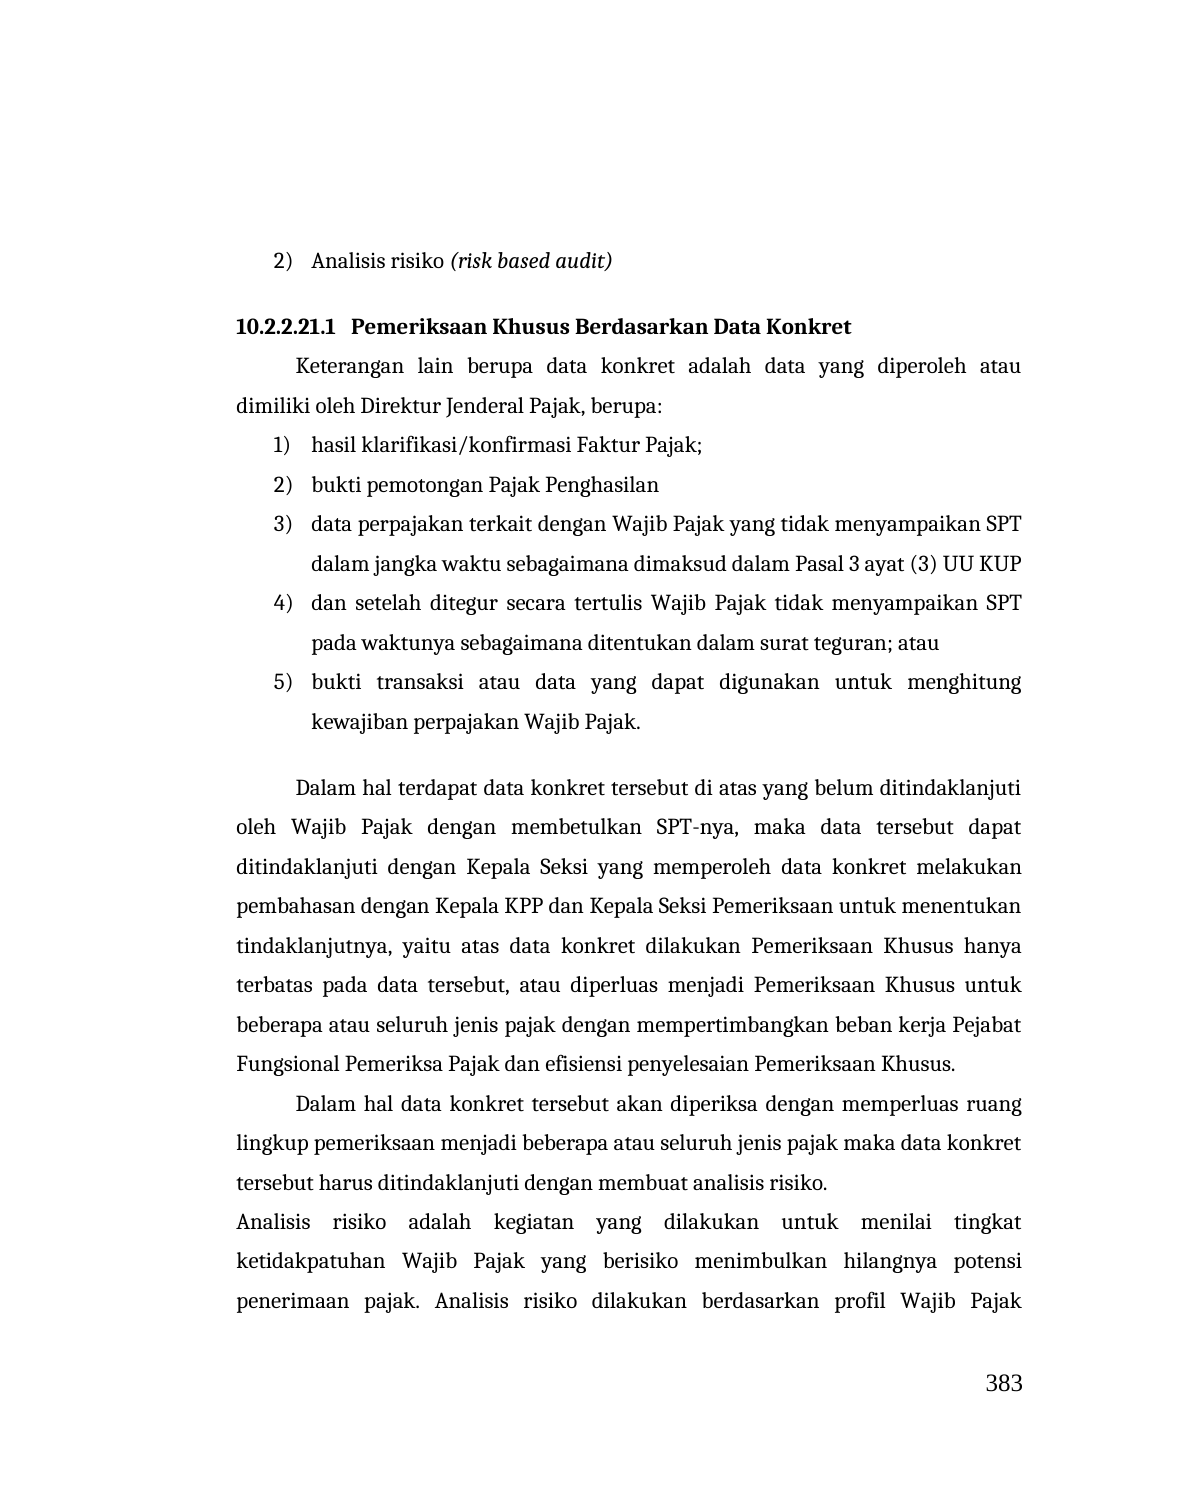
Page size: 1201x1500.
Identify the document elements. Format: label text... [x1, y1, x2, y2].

text 10.2.2.21.1 Pemeriksaan Khusus Berdasarkan Data Konkret [236, 314, 1023, 340]
list data perpajakan terkait dengan Wajib Pajak yang tidak menyampaikan SPT dalam jangka waktu sebagaimana dimaksud dalam Pasal 3 ayat (3) UU KUP [274, 511, 1023, 577]
text Keterangan lain berupa data konkret adalah data yang diperoleh atau dimiliki oleh Direktur Jenderal Pajak, berupa: [236, 353, 1023, 419]
list Analisis risiko (risk based audit) [274, 248, 1023, 274]
text Dalam hal terdapat data konkret tersebut di atas yang belum ditindaklanjuti oleh Wajib Pajak dengan membetulkan SPT-nya, maka data tersebut dapat ditindaklanjuti dengan Kepala Seksi yang memperoleh data konkret melakukan pembahasan dengan Kepala KPP dan Kepala Seksi Pemeriksaan untuk menentukan tindaklanjutnya, yaitu atas data konkret dilakukan Pemeriksaan Khusus hanya terbatas pada data tersebut, atau diperluas menjadi Pemeriksaan Khusus untuk beberapa atau seluruh jenis pajak dengan mempertimbangkan beban kerja Pejabat Fungsional Pemeriksa Pajak dan efisiensi penyelesaian Pemeriksaan Khusus. [236, 774, 1023, 1077]
list bukti pemotongan Pajak Penghasilan [274, 472, 1023, 498]
list bukti transaksi atau data yang dapat digunakan untuk menghitung kewajiban perpajakan Wajib Pajak. [274, 669, 1023, 735]
list dan setelah ditegur secara tertulis Wajib Pajak tidak menyampaikan SPT pada waktunya sebagaimana ditentukan dalam surat teguran; atau [274, 590, 1023, 656]
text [236, 1209, 1023, 1314]
list hasil klarifikasi/konfirmasi Faktur Pajak; [274, 432, 1023, 459]
text Dalam hal data konkret tersebut akan diperiksa dengan memperluas ruang lingkup pemeriksaan menjadi beberapa atau seluruh jenis pajak maka data konkret tersebut harus ditindaklanjuti dengan membuat analisis risiko. [236, 1090, 1023, 1196]
